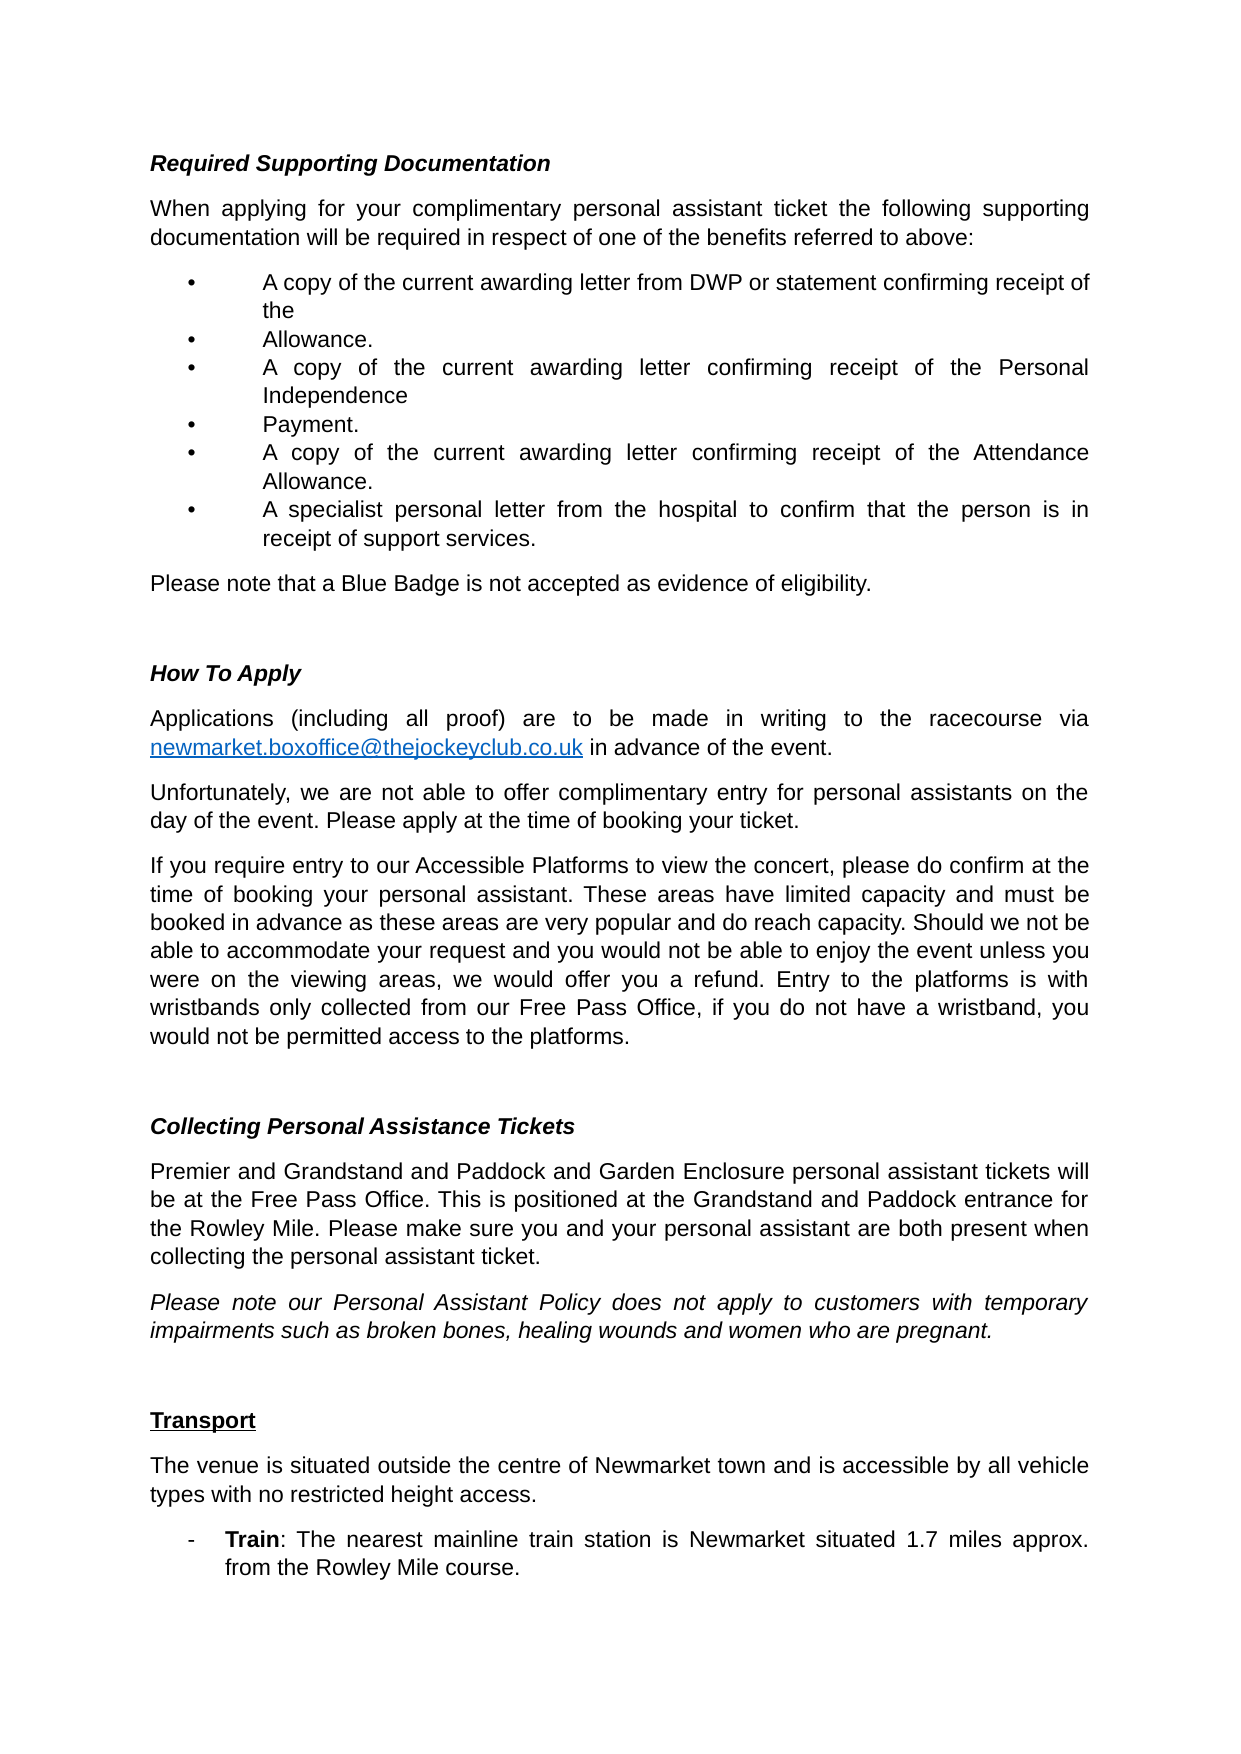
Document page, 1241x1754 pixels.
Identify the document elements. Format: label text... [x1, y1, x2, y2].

text Applications (including all proof) are to be made in writing to the racecourse via newmarket.boxoffice@thejockeyclub.co.uk in advance of the event. [150, 705, 1090, 760]
text Please note that a Blue Badge is not accepted as evidence of eligibility. [150, 570, 1090, 596]
list A copy of the current awarding letter confirming receipt of the Attendance Allowance. [187, 439, 1090, 494]
text Premier and Grandstand and Paddock and Garden Enclosure personal assistant tickets will be at the Free Pass Office. This is positioned at the Grandstand and Paddock entrance for the Rowley Mile. Please make sure you and your personal assistant are both present when collecting the personal assistant ticket. [150, 1158, 1090, 1270]
list Train: The nearest mainline train station is Newmarket situated 1.7 miles approx. from the Rowley Mile course. [187, 1526, 1090, 1581]
text Transport [150, 1407, 1090, 1433]
text How To Apply [150, 660, 1090, 686]
text The venue is situated outside the centre of Newmarket town and is accessible by all vehicle types with no restricted height access. [150, 1452, 1090, 1507]
text If you require entry to our Accessible Platforms to view the concert, please do confirm at the time of booking your personal assistant. These areas have limited capacity and must be booked in advance as these areas are very popular and do reach capacity. Should we not be able to accommodate your request and you would not be able to enjoy the event unless you were on the viewing areas, we would offer you a refund. Entry to the platforms is with wristbands only collected from our Free Pass Office, if you do not have a wristband, you would not be permitted access to the platforms. [150, 852, 1090, 1049]
text When applying for your complimentary personal assistant ticket the following supporting documentation will be required in respect of one of the benefits referred to above: [150, 195, 1090, 250]
list A specialist personal letter from the hospital to confirm that the person is in receipt of support services. [187, 496, 1090, 551]
text Unfortunately, we are not able to offer complimentary entry for personal assistants on the day of the event. Please apply at the time of booking your ticket. [150, 778, 1090, 833]
text Required Supporting Documentation [150, 150, 1090, 176]
list A copy of the current awarding letter confirming receipt of the Personal Independence [187, 354, 1090, 409]
list Payment. [187, 411, 1090, 437]
text Please note our Personal Assistant Policy does not apply to customers with temporary impairments such as broken bones, healing wounds and women who are pregnant. [150, 1288, 1090, 1343]
list Allowance. [187, 326, 1090, 352]
list A copy of the current awarding letter from DWP or statement confirming receipt of the [187, 269, 1090, 323]
text Collecting Personal Assistance Tickets [150, 1113, 1090, 1139]
